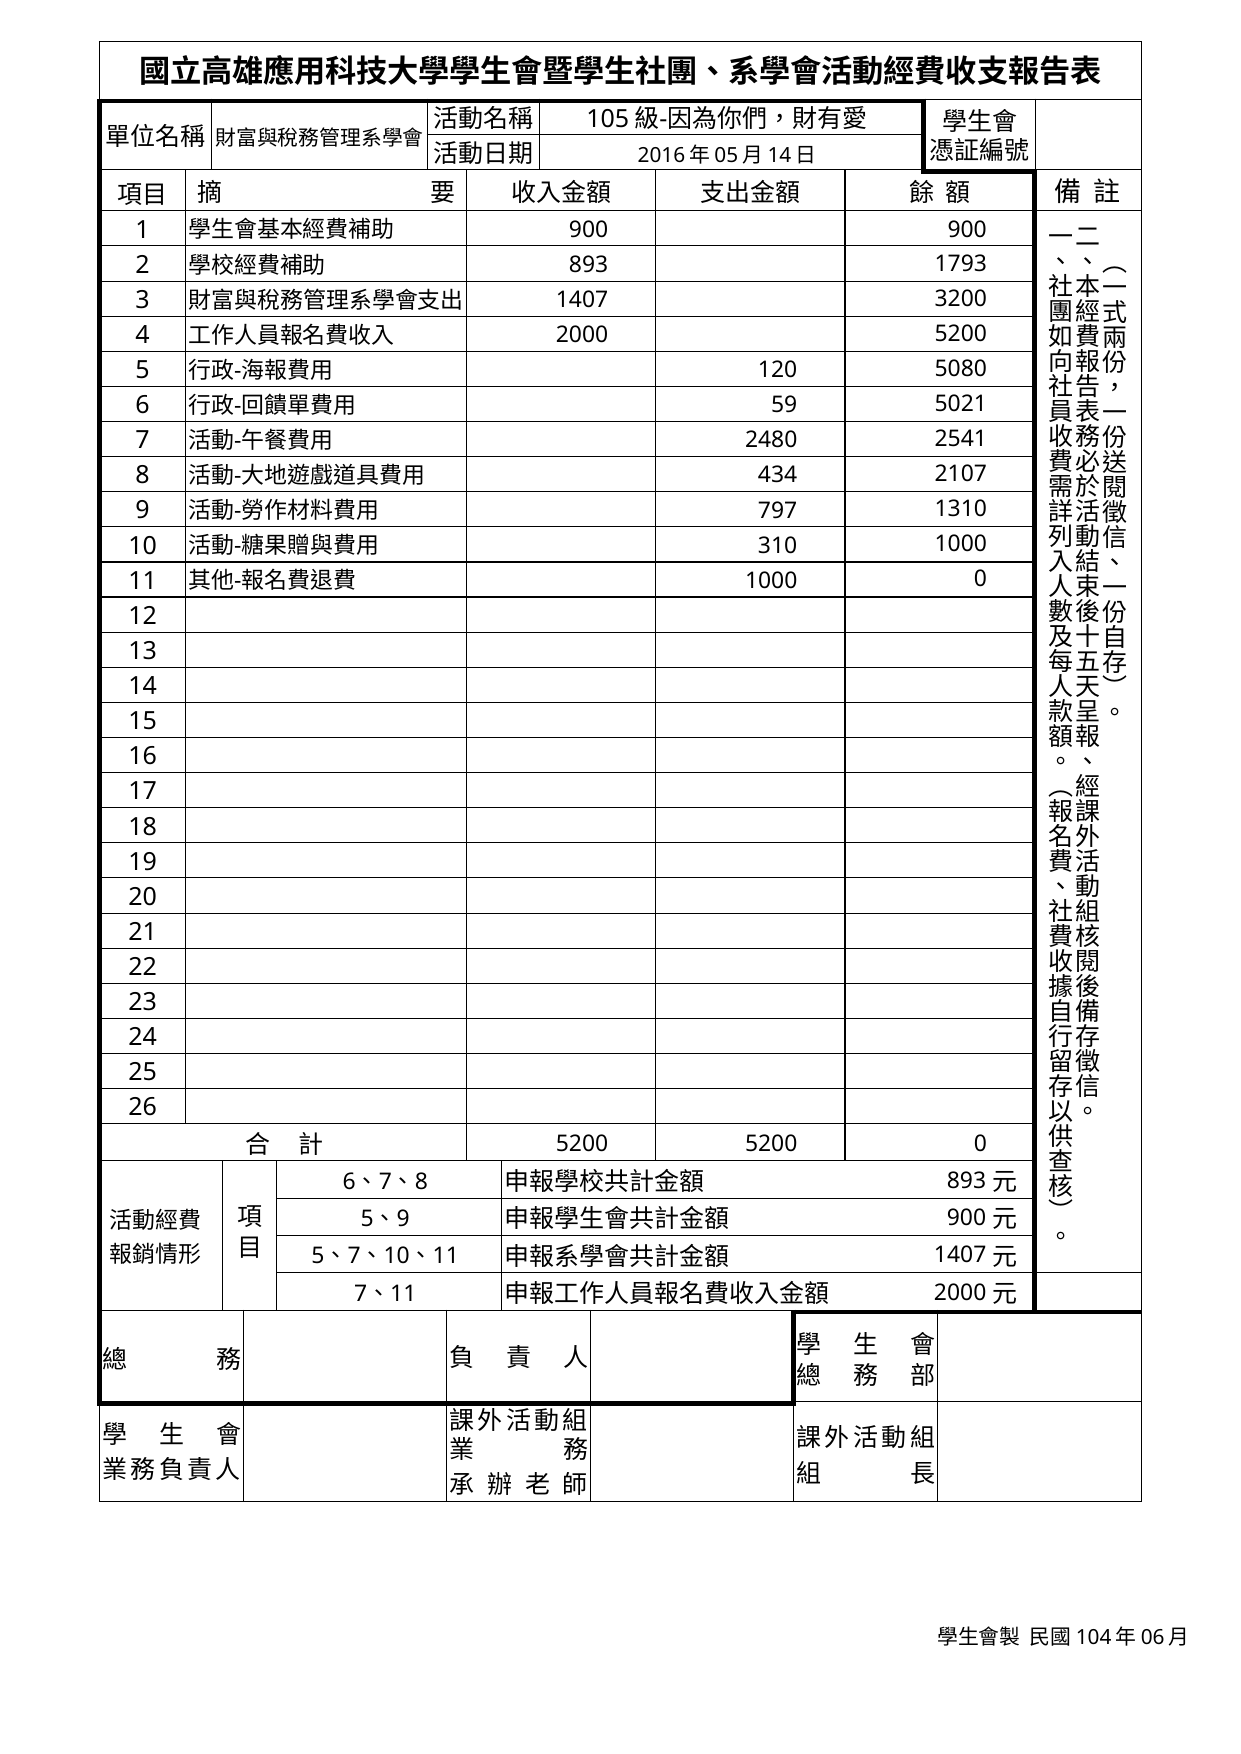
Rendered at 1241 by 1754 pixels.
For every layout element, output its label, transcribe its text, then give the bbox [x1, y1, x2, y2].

table_cell 學生會 憑証編號 [926, 100, 1035, 169]
table_cell 1000 [656, 563, 844, 596]
table_cell [467, 422, 655, 456]
table_cell 16 [102, 738, 185, 772]
table_cell 4 [102, 317, 185, 351]
table_cell 15 [102, 703, 185, 737]
table_cell [244, 1406, 446, 1501]
table_cell [467, 1054, 655, 1088]
table_cell 活動名稱 [428, 103, 539, 134]
table_cell [186, 1054, 466, 1088]
table_cell 元 [989, 1199, 1032, 1235]
table_cell [656, 878, 844, 912]
table_cell 工作人員報名費收入 [186, 317, 466, 351]
table_cell 申報工作人員報名費收入金額 [502, 1273, 870, 1309]
table_cell 5 [102, 352, 185, 386]
table_cell [656, 843, 844, 877]
table_cell [186, 598, 466, 632]
table_cell [846, 878, 1032, 912]
table_cell [467, 1089, 655, 1123]
table_cell [846, 703, 1032, 737]
table_cell [186, 773, 466, 807]
table_cell [467, 563, 655, 596]
table_cell 6 [102, 387, 185, 421]
table_cell [846, 843, 1032, 877]
table_cell 行政-回饋單費用 [186, 387, 466, 421]
table_cell 課外活動組 組長 [794, 1402, 937, 1501]
table_cell 5080 [846, 352, 1032, 386]
table_cell [656, 668, 844, 702]
table_cell 學生會 業務負責人 [100, 1406, 243, 1501]
table_cell [656, 808, 844, 842]
table_cell 0 [846, 563, 1032, 596]
table_cell 申報學生會共計金額 [502, 1199, 870, 1235]
table_cell [938, 1402, 1141, 1501]
table_cell [656, 246, 844, 281]
table_cell 24 [102, 1019, 185, 1053]
table_cell [656, 1019, 844, 1053]
table_cell [846, 738, 1032, 772]
table_cell [186, 878, 466, 912]
table_cell [467, 773, 655, 807]
table_cell 13 [102, 633, 185, 667]
table_cell 學校經費補助 [186, 246, 466, 281]
table_cell 5200 [467, 1124, 655, 1160]
table_cell 2107 [846, 457, 1032, 491]
table_cell 單位名稱 [102, 103, 211, 169]
table_cell [1037, 1273, 1141, 1309]
table_cell 申報學校共計金額 [502, 1161, 870, 1198]
table_cell [186, 914, 466, 947]
table_cell [846, 1054, 1032, 1088]
table_cell [467, 703, 655, 737]
table_cell 3 [102, 282, 185, 316]
table_cell 學生會基本經費補助 [186, 211, 466, 245]
table_cell 財富與稅務管理系學會 [212, 103, 427, 169]
table_cell [467, 457, 655, 491]
table_cell [938, 1314, 1141, 1401]
table_cell [467, 878, 655, 912]
table_cell 9 [102, 492, 185, 526]
table_cell 1407 [870, 1236, 989, 1272]
table_cell [846, 1019, 1032, 1053]
table_cell [1036, 100, 1141, 169]
table_cell 申報系學會共計金額 [502, 1236, 870, 1272]
table_cell [846, 914, 1032, 947]
table_cell [846, 1089, 1032, 1123]
table_cell [467, 949, 655, 983]
table_cell 797 [656, 492, 844, 526]
table_cell [467, 843, 655, 877]
table_cell 5200 [656, 1124, 844, 1160]
table_cell 434 [656, 457, 844, 491]
table_cell [656, 598, 844, 632]
table_cell [467, 492, 655, 526]
table_cell [656, 633, 844, 667]
table_cell 22 [102, 949, 185, 983]
table_cell 7 [102, 422, 185, 456]
table_cell 元 [989, 1161, 1032, 1198]
table_cell 活動日期 [428, 135, 539, 169]
table_cell [846, 633, 1032, 667]
table_cell [467, 738, 655, 772]
table_cell 6、7、8 [277, 1161, 501, 1198]
table_cell [656, 914, 844, 947]
table_cell [467, 527, 655, 561]
table_cell 活動-大地遊戲道具費用 [186, 457, 466, 491]
table_cell [656, 1054, 844, 1088]
table_cell [846, 668, 1032, 702]
table_cell 23 [102, 984, 185, 1018]
table_cell 餘 額 [846, 170, 1032, 210]
table_cell [186, 808, 466, 842]
table_cell [186, 1089, 466, 1123]
table_cell 5、7、10、11 [277, 1236, 501, 1272]
table_cell 900 [467, 211, 655, 245]
table_cell [846, 773, 1032, 807]
table_cell 14 [102, 668, 185, 702]
table_cell 合 計 [102, 1124, 466, 1160]
table_cell （一式兩份，一份送閱徵信、一份自存）。 二、本經費報告表務必於活動結束後十五天呈報、經課外活動組核閱後備存徵信。 一、社團如向社員收費需詳列入人數及每人款額。（報名費、社費收據自行留存以供查核）。 [1037, 211, 1141, 1272]
table_cell 105級-因為你們，財有愛 [540, 103, 921, 134]
table_cell [244, 1311, 446, 1401]
table_cell 120 [656, 352, 844, 386]
table_cell 2000 [870, 1273, 989, 1309]
table_cell [591, 1311, 791, 1401]
table_cell [467, 352, 655, 386]
table_cell 行政-海報費用 [186, 352, 466, 386]
table_cell [467, 598, 655, 632]
table_cell 活動-午餐費用 [186, 422, 466, 456]
table_cell 25 [102, 1054, 185, 1088]
table_cell [467, 984, 655, 1018]
table_cell 備 註 [1037, 170, 1141, 210]
table_cell [186, 703, 466, 737]
table_cell 1407 [467, 282, 655, 316]
table_cell 893 [870, 1161, 989, 1198]
table_cell 收入金額 [467, 170, 655, 210]
table_cell 活動-糖果贈與費用 [186, 527, 466, 561]
table_cell [467, 808, 655, 842]
table_cell 摘 要 [186, 170, 466, 210]
table_cell [186, 738, 466, 772]
table_cell 項目 [102, 170, 185, 210]
table_cell [846, 598, 1032, 632]
table_cell 2000 [467, 317, 655, 351]
table_cell 2541 [846, 422, 1032, 456]
table_cell 0 [846, 1124, 1032, 1160]
table_cell [846, 949, 1032, 983]
table_cell [186, 984, 466, 1018]
table_header 國立高雄應用科技大學學生會暨學生社團、系學會活動經費收支報告表 [100, 42, 1141, 98]
table_cell 893 [467, 246, 655, 281]
table_cell [656, 738, 844, 772]
table_cell 支出金額 [656, 170, 844, 210]
table_cell 元 [989, 1236, 1032, 1272]
table_cell 3200 [846, 282, 1032, 316]
table_cell [186, 668, 466, 702]
table_cell [656, 317, 844, 351]
table_cell [186, 633, 466, 667]
table_cell [656, 211, 844, 245]
table_cell 活動經費 報銷情形 [102, 1161, 222, 1309]
table_cell [846, 808, 1032, 842]
table_cell 學生會 總務部 [796, 1314, 937, 1401]
table_cell 5、9 [277, 1199, 501, 1235]
table_cell [656, 949, 844, 983]
table_cell 其他-報名費退費 [186, 563, 466, 596]
table_cell 5200 [846, 317, 1032, 351]
table_cell [467, 668, 655, 702]
table_cell 元 [989, 1273, 1032, 1309]
table_cell 1310 [846, 492, 1032, 526]
table_cell 19 [102, 843, 185, 877]
table_cell 900 [870, 1199, 989, 1235]
table_cell [186, 1019, 466, 1053]
table_cell 財富與稅務管理系學會支出 [186, 282, 466, 316]
table_cell 項 目 [223, 1161, 276, 1309]
table_cell 12 [102, 598, 185, 632]
table_cell 2 [102, 246, 185, 281]
table_cell 5021 [846, 387, 1032, 421]
table_cell 2016年05月14日 [540, 135, 921, 169]
table_cell 21 [102, 914, 185, 947]
table_cell 負責人 [447, 1311, 590, 1401]
table_cell 1793 [846, 246, 1032, 281]
table_cell [467, 633, 655, 667]
table_cell 課外活動組 業務 承辦老師 [447, 1406, 590, 1501]
table_cell [656, 773, 844, 807]
table_cell [186, 843, 466, 877]
table_cell [467, 387, 655, 421]
table_cell 8 [102, 457, 185, 491]
table_cell 20 [102, 878, 185, 912]
table_cell 17 [102, 773, 185, 807]
table_cell [656, 703, 844, 737]
table_cell [591, 1406, 793, 1501]
table_cell [186, 949, 466, 983]
table_cell [467, 1019, 655, 1053]
table_cell 18 [102, 808, 185, 842]
table_cell 2480 [656, 422, 844, 456]
table_cell 7、11 [277, 1273, 501, 1309]
table_cell 26 [102, 1089, 185, 1123]
table_cell [846, 984, 1032, 1018]
table_cell 59 [656, 387, 844, 421]
table_cell 總務 [102, 1311, 243, 1401]
table_cell 1000 [846, 527, 1032, 561]
table_cell 活動-勞作材料費用 [186, 492, 466, 526]
table_cell 11 [102, 563, 185, 596]
table_cell [656, 984, 844, 1018]
table_cell 1 [102, 211, 185, 245]
table_cell 900 [846, 211, 1032, 245]
table_cell [656, 282, 844, 316]
table_cell 10 [102, 527, 185, 561]
table_cell [656, 1089, 844, 1123]
table_cell 310 [656, 527, 844, 561]
table_cell [467, 914, 655, 947]
